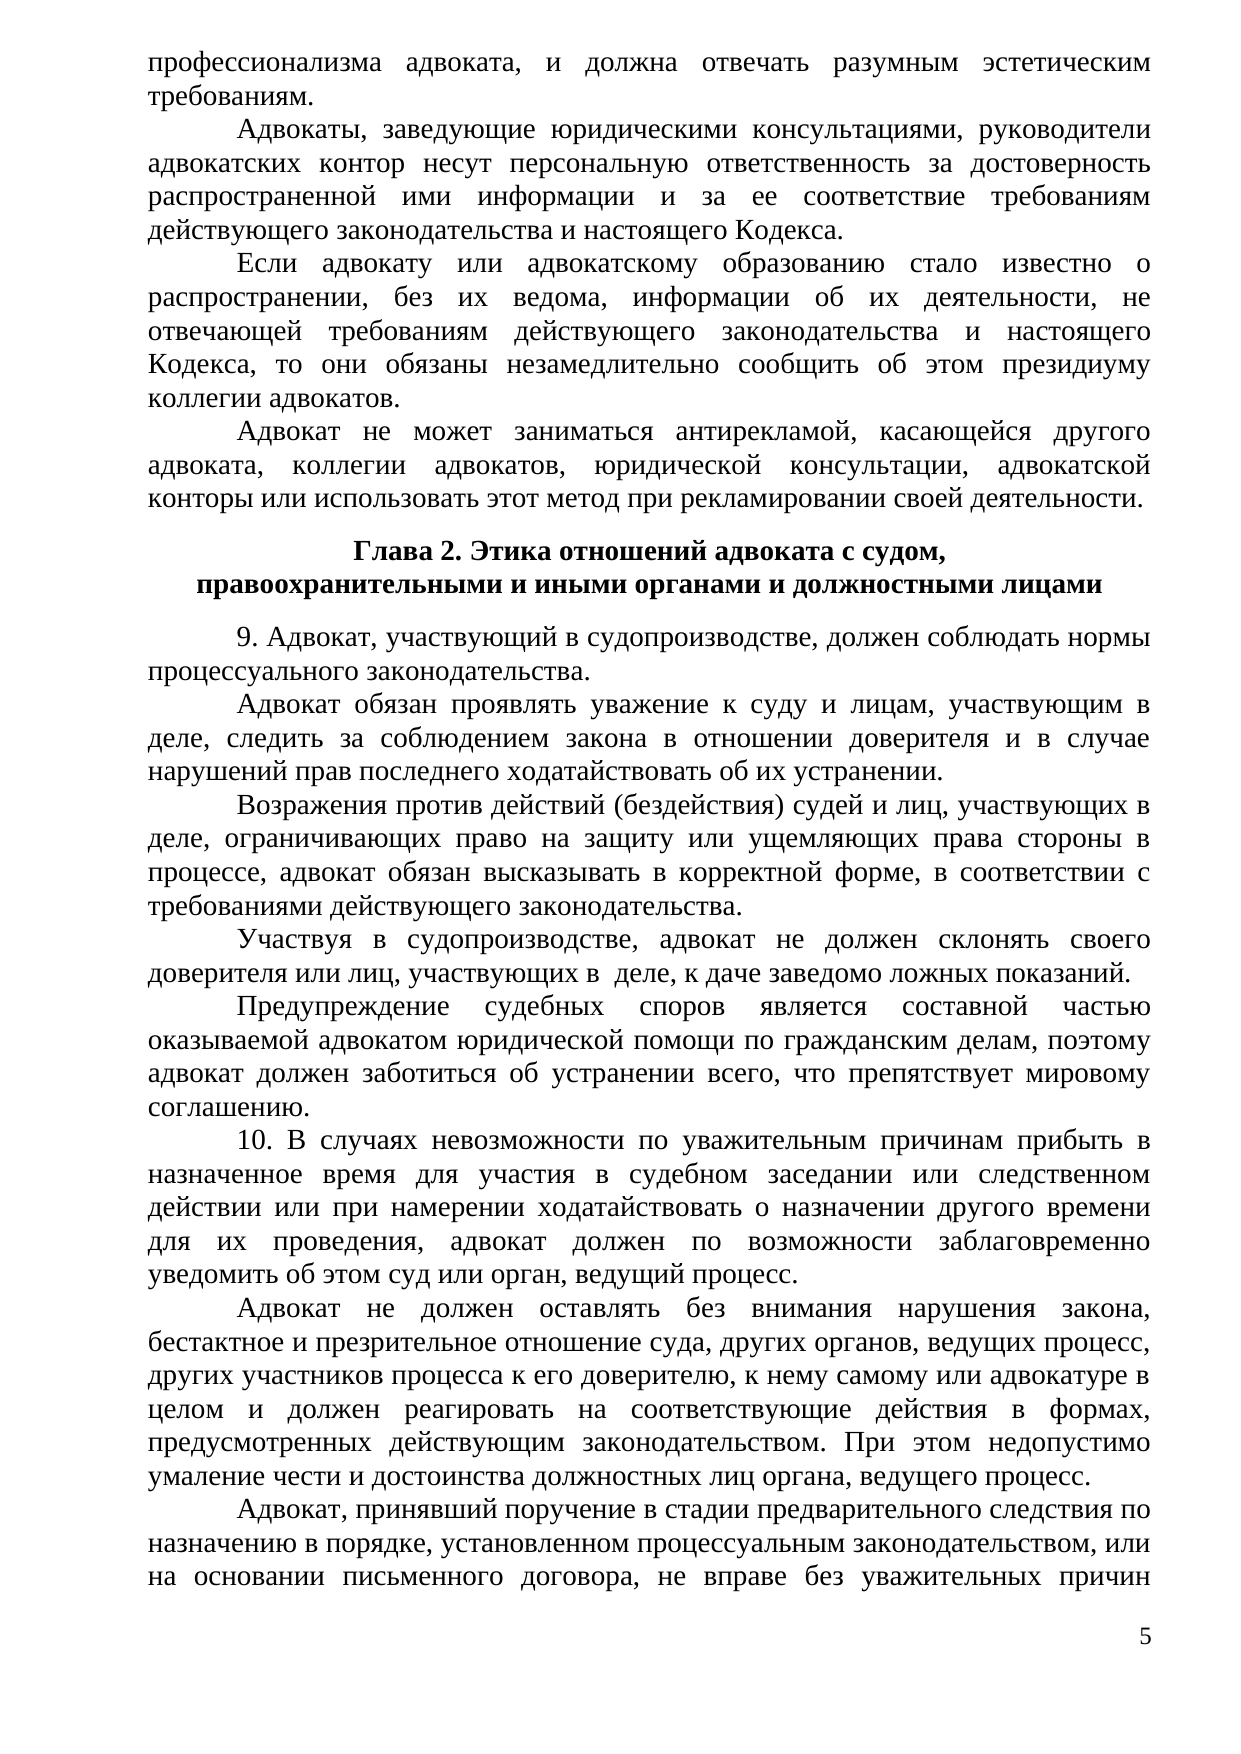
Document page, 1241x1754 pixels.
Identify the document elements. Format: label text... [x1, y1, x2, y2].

text Адвокат обязан проявлять уважение к суду и лицам, участвующим в деле, следить за соблюдением закона в отношении доверителя и в случае нарушений прав последнего ходатайствовать об их устранении. [148, 686, 1152, 787]
text Глава 2. Этика отношений адвоката с судом, [148, 533, 1152, 567]
text Участвуя в судопроизводстве, адвокат не должен склонять своего доверителя или лиц, участвующих в деле, к даче заведомо ложных показаний. [148, 921, 1152, 988]
text Предупреждение судебных споров является составной частью оказываемой адвокатом юридической помощи по гражданским делам, поэтому адвокат должен заботиться об устранении всего, что препятствует мировому соглашению. [148, 988, 1152, 1122]
text Если адвокату или адвокатскому образованию стало известно о распространении, без их ведома, информации об их деятельности, не отвечающей требованиям действующего законодательства и настоящего Кодекса, то они обязаны незамедлительно сообщить об этом президиуму коллегии адвокатов. [148, 246, 1152, 413]
text Адвокаты, заведующие юридическими консультациями, руководители адвокатских контор несут персональную ответственность за достоверность распространенной ими информации и за ее соответствие требованиям действующего законодательства и настоящего Кодекса. [148, 111, 1152, 246]
list 9. Адвокат, участвующий в судопроизводстве, должен соблюдать нормы процессуального законодательства. [148, 619, 1152, 686]
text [148, 1491, 1152, 1592]
text Возражения против действий (бездействия) судей и лиц, участвующих в деле, ограничивающих право на защиту или ущемляющих права стороны в процессе, адвокат обязан высказывать в корректной форме, в соответствии с требованиями действующего законодательства. [148, 787, 1152, 921]
text Адвокат не должен оставлять без внимания нарушения закона, бестактное и презрительное отношение суда, других органов, ведущих процесс, других участников процесса к его доверителю, к нему самому или адвокатуре в целом и должен реагировать на соответствующие действия в формах, предусмотренных действующим законодательством. При этом недопустимо умаление чести и достоинства должностных лиц органа, ведущего процесс. [148, 1290, 1152, 1491]
text правоохранительными и иными органами и должностными лицами [148, 567, 1152, 600]
text 10. В случаях невозможности по уважительным причинам прибыть в назначенное время для участия в судебном заседании или следственном действии или при намерении ходатайствовать о назначении другого времени для их проведения, адвокат должен по возможности заблаговременно уведомить об этом суд или орган, ведущий процесс. [148, 1122, 1152, 1290]
text Адвокат не может заниматься антирекламой, касающейся другого адвоката, коллегии адвокатов, юридической консультации, адвокатской конторы или использовать этот метод при рекламировании своей деятельности. [148, 413, 1152, 514]
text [148, 44, 1152, 111]
